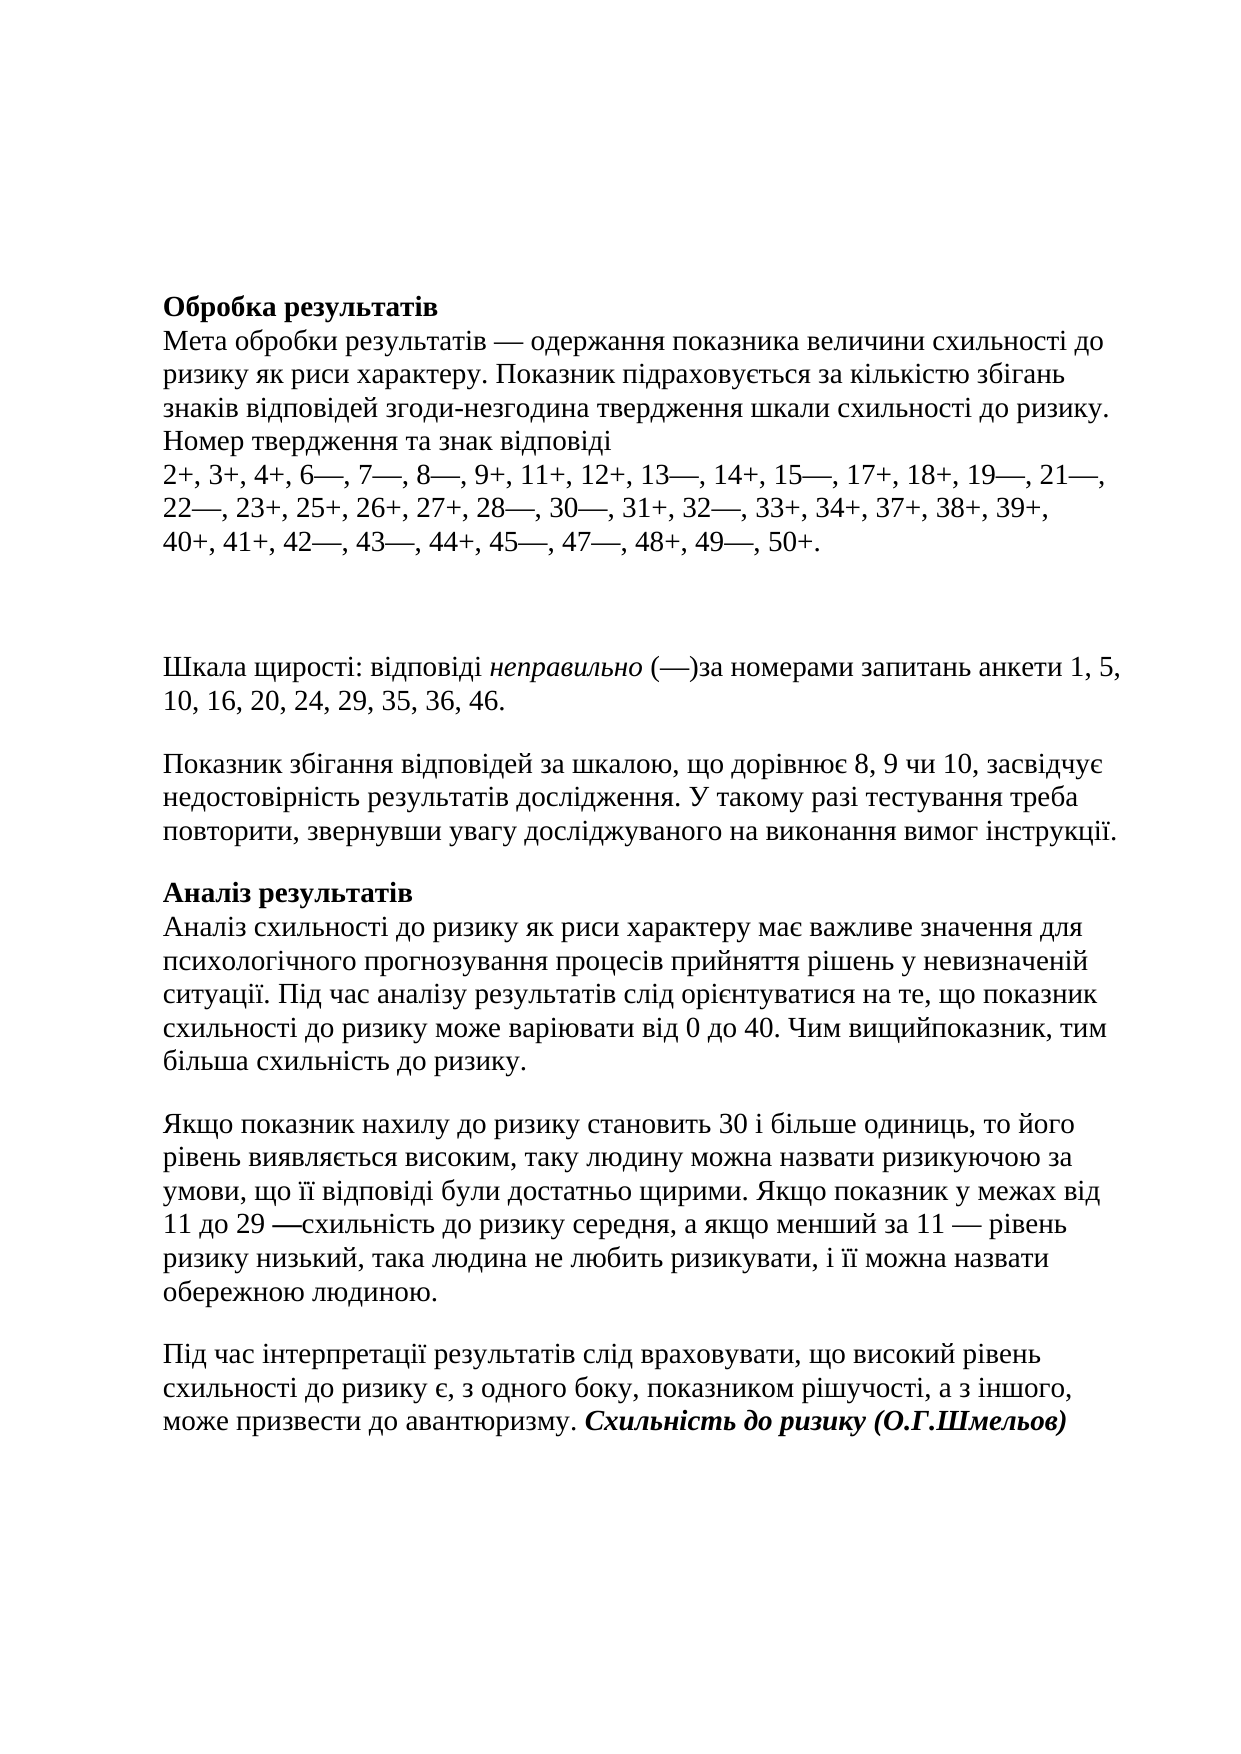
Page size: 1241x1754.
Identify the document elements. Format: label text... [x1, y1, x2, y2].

text Якщо показник нахилу до ризику становить 30 і бiльше одиниць, то його рiвень виявляється високим, таку людину можна назвати ризикуючою за умови, що її вiдповiдi були достатньо щирими. Якщо показник у межах вiд 11 до 29 —схильнiсть до ризику середня, а якщо менший за 11 — рiвень ризику низький, така людина не любить ризикувати, і її можна назвати обережною людиною. [163, 1106, 1127, 1307]
text Показник збiгання вiдповiдей за шкалою, що дорiвнює 8, 9 чи 10, засвiдчує недостовiрнiсть результатiв дослiдження. У такому разi тестування треба повторити, звернувши увагу дослiджуваного на виконання вимог iнструкцiї. [163, 746, 1127, 846]
text Обробка результатів Мета обробки результатiв — одержання показника величини схильностi до ризику як риси характеру. Показник пiдраховується за кiлькiстю збiгань знакiв вiдповiдей згоди-незгодина твердження шкали схильності до ризику. Номер твердження та знак відповіді 2+, 3+, 4+, 6—, 7—, 8—, 9+, 11+, 12+, 13—, 14+, 15—, 17+, 18+, 19—, 21—, 22—, 23+, 25+, 26+, 27+, 28—, 30—, 31+, 32—, 33+, 34+, 37+, 38+, 39+, 40+, 41+, 42—, 43—, 44+, 45—, 47—, 48+, 49—, 50+. [163, 289, 1127, 558]
text Шкала щиростi: вiдповiдi неправильно (—)за номерами запитань анкети 1, 5, 10, 16, 20, 24, 29, 35, 36, 46. [163, 649, 1127, 717]
text Аналiз результатiв Аналiз схильностi до ризику як риси характеру має важливе значення для психологiчного прогнозування процесiв прийняття рiшень у невизначенiй ситуації. Пiд час аналiзу результатiв слiд орiєнтуватися на те, що показник схильностi до ризику може варiювати вiд 0 до 40. Чим вищийпоказник, тим бiльша схильнiсть до ризику. [163, 876, 1127, 1077]
text Пiд час iнтерпретацiї результатiв слiд враховувати, що високий рiвень схильностi до ризику є, з одного боку, показником рiшучостi, а з iншого, може призвести до авантюризму. Схильність до ризику (О.Г.Шмельов) [163, 1336, 1127, 1437]
